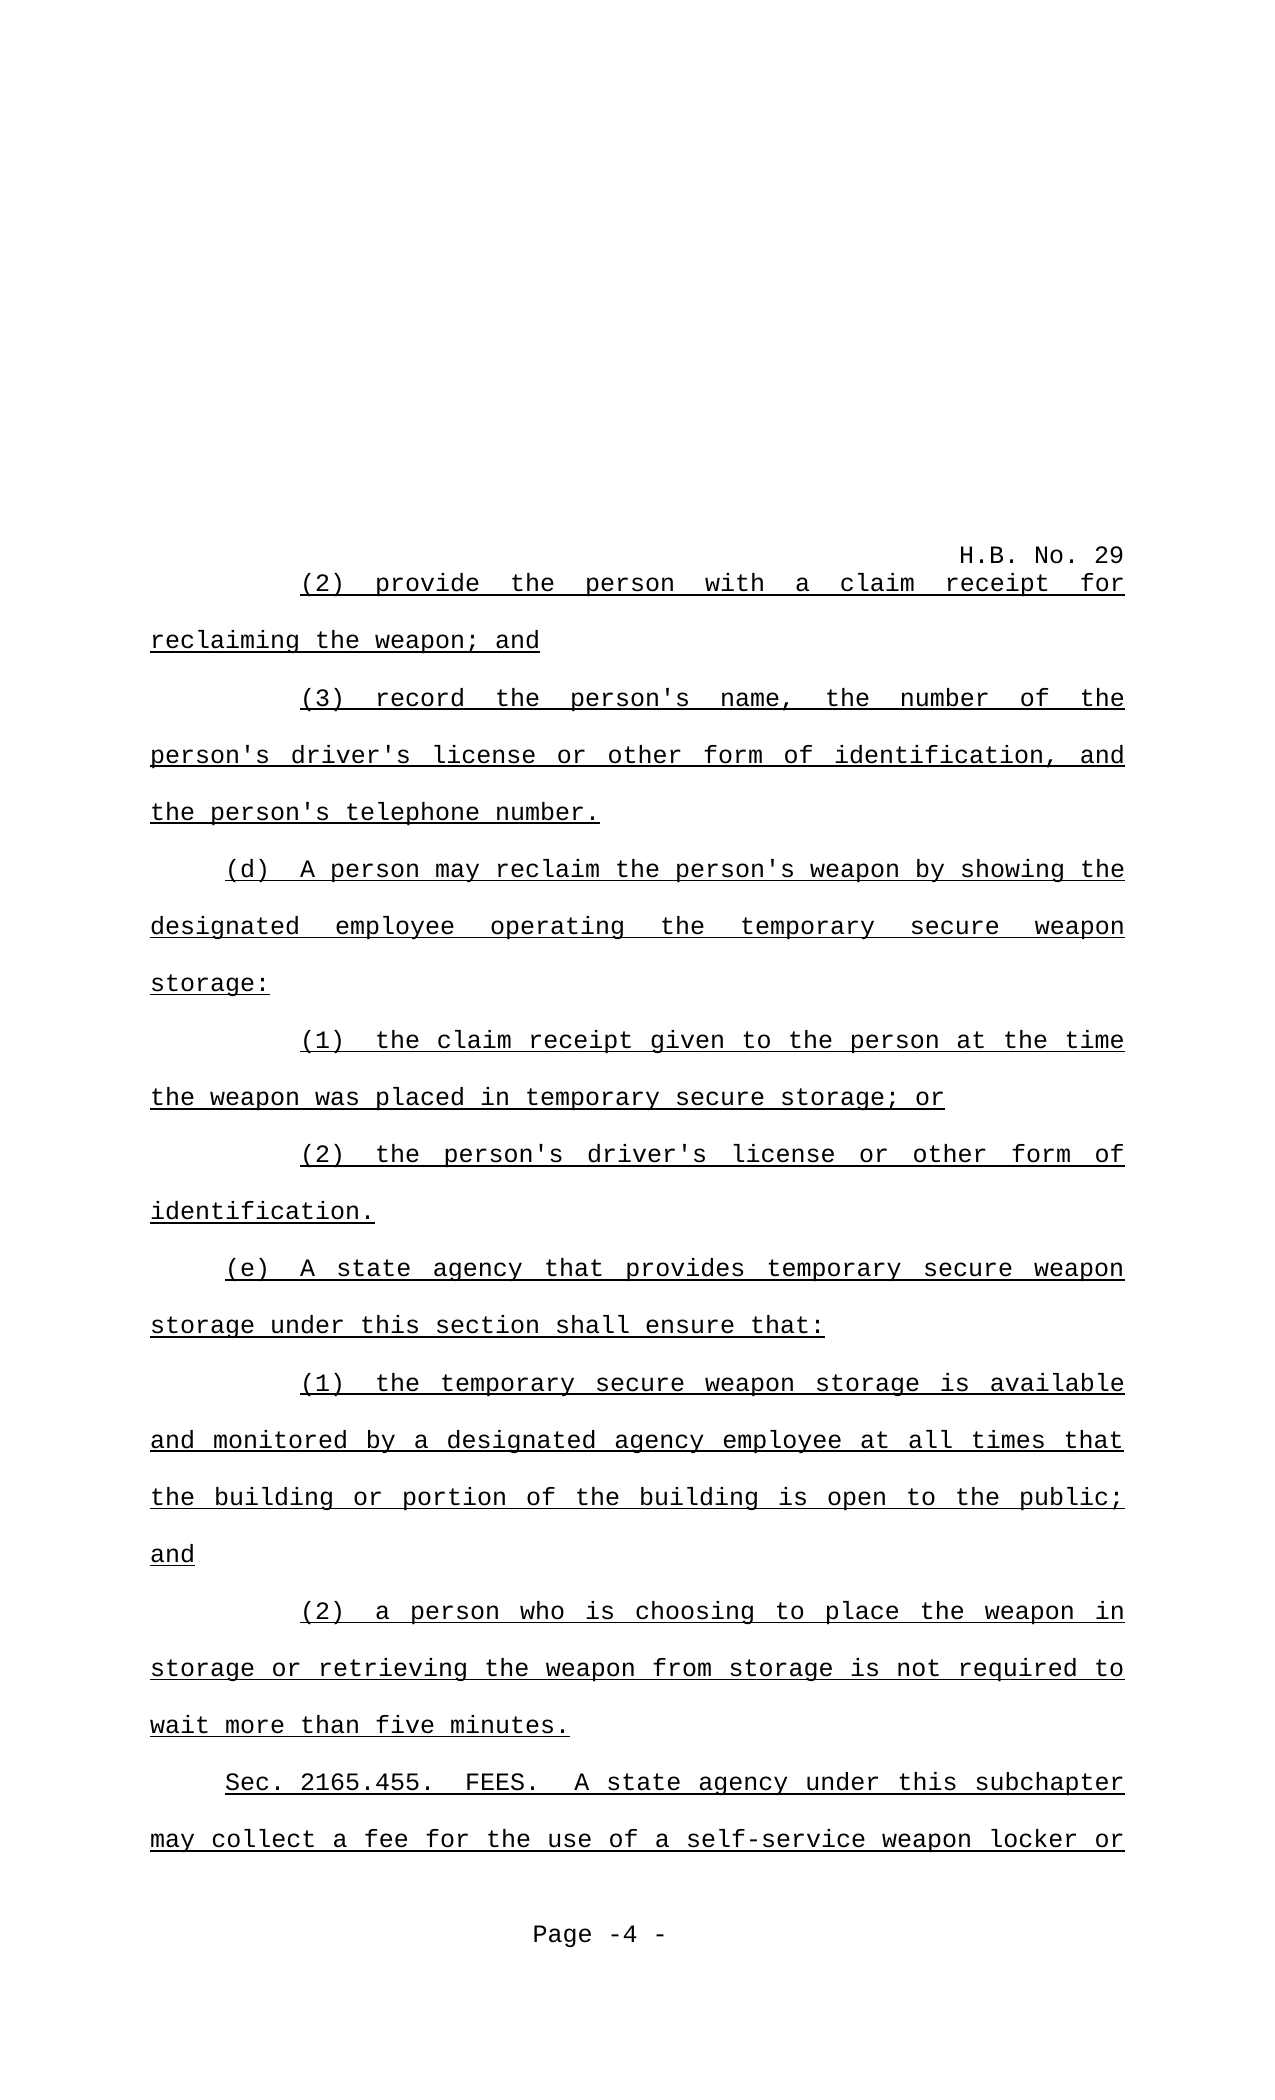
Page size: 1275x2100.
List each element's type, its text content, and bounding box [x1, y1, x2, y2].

text (2) a person who is choosing to place the weapon in storage or retrieving the weapon from storage is not required to wait more than five minutes. [150, 1680, 1125, 1741]
text (d) A person may reclaim the person's weapon by showing the designated employee operating the temporary secure weapon storage: [150, 856, 1125, 937]
text (3) record the person's name, the number of the person's driver's license or other form of identification, and the person's telephone number. [150, 767, 1125, 828]
text (3) record the person's name, the number of the person's driver's license or other form of identification, and the person's telephone number. [150, 685, 1125, 765]
text (e) A state agency that provides temporary secure weapon storage under this section shall ensure that: [150, 1256, 1125, 1341]
text (1) the temporary secure weapon storage is available and monitored by a designated agency employee at all times that the building or portion of the building is open to the public; and [150, 1370, 1125, 1508]
text (2) a person who is choosing to place the weapon in storage or retrieving the weapon from storage is not required to wait more than five minutes. [150, 1598, 1125, 1679]
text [150, 1769, 1125, 1850]
text (2) provide the person with a claim receipt for reclaiming the weapon; and [150, 571, 1125, 656]
text (2) the person's driver's license or other form of identification. [150, 1142, 1125, 1227]
text (1) the temporary secure weapon storage is available and monitored by a designated agency employee at all times that the building or portion of the building is open to the public; and [150, 1509, 1125, 1570]
text (d) A person may reclaim the person's weapon by showing the designated employee operating the temporary secure weapon storage: [150, 938, 1125, 999]
text (1) the claim receipt given to the person at the time the weapon was placed in temporary secure storage; or [150, 1027, 1125, 1113]
